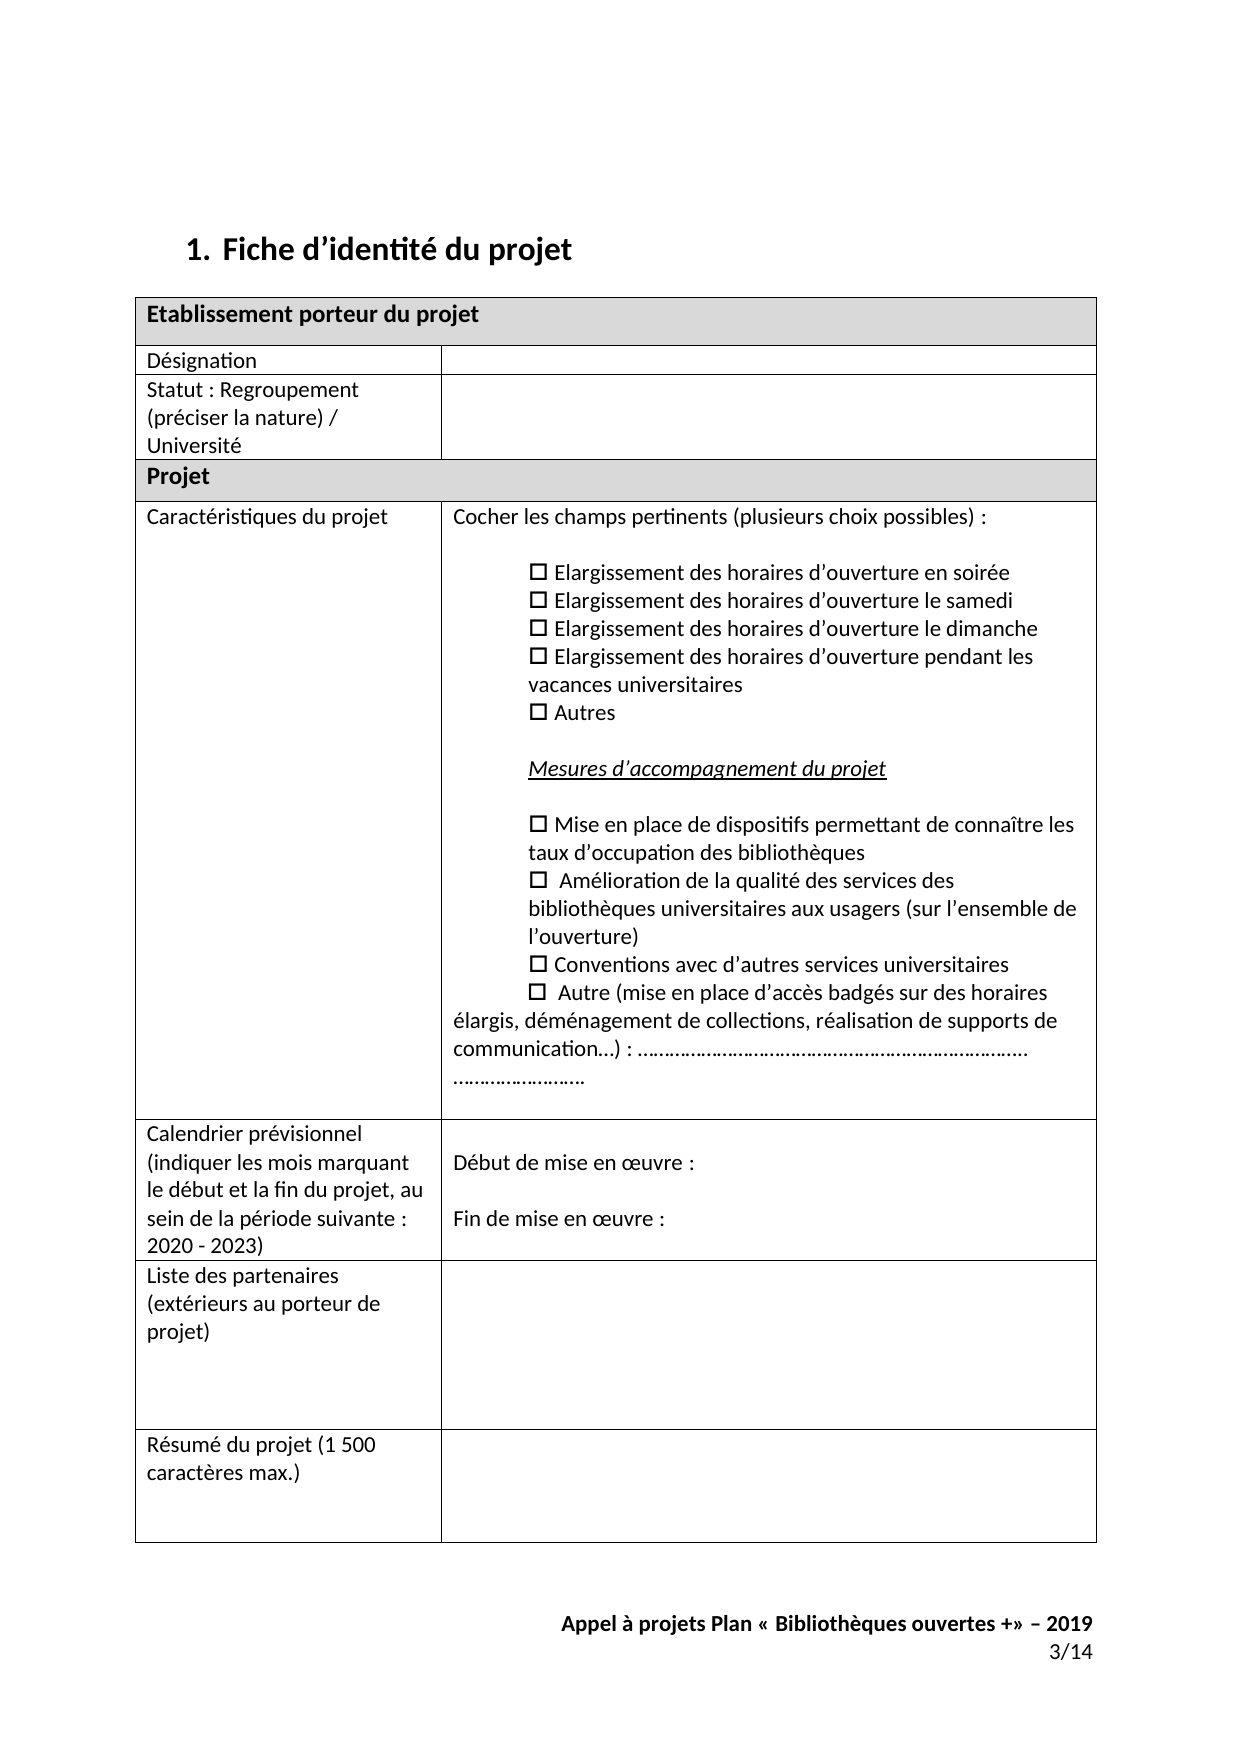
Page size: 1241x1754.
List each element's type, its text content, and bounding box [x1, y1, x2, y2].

table_cell [442, 1261, 1096, 1429]
table_cell [442, 346, 1096, 374]
table_cell Caractéristiques du projet [136, 502, 441, 1118]
table_cell Désignation [136, 346, 441, 374]
table_cell Projet [136, 460, 1096, 501]
table_cell Début de mise en œuvre : Fin de mise en œuvre : [442, 1120, 1096, 1260]
table_cell [442, 1430, 1096, 1542]
table_cell [442, 375, 1096, 459]
table_cell Liste des partenaires (extérieurs au porteur de projet) [136, 1261, 441, 1429]
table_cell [136, 1430, 441, 1542]
table_cell Cocher les champs pertinents (plusieurs choix possibles) : Elargissement des horaires d’ouverture en soirée Elargissement des horaires d’ouverture le samedi Elargissement des horaires d’ouverture le dimanche Elargissement des horaires d’ouverture pendant les vacances universitaires Autres Mesures d’accompagnement du projet Mise en place de dispositifs permettant de connaître les taux d’occupation des bibliothèques Amélioration de la qualité des services des bibliothèques universitaires aux usagers (sur l’ensemble de l’ouverture) Conventions avec d’autres services universitaires Autre (mise en place d’accès badgés sur des horaires élargis, déménagement de collections, réalisation de supports de communication…) : ………………………………………………………………..……………………. [442, 502, 1096, 1118]
table_header Etablissement porteur du projet [136, 298, 1096, 345]
table_cell Statut : Regroupement (préciser la nature) / Université [136, 375, 441, 459]
subtitle Fiche d’identité du projet [185, 228, 1093, 269]
table_cell Calendrier prévisionnel (indiquer les mois marquant le début et la fin du projet, au sein de la période suivante : 2020 - 2023) [136, 1120, 441, 1260]
